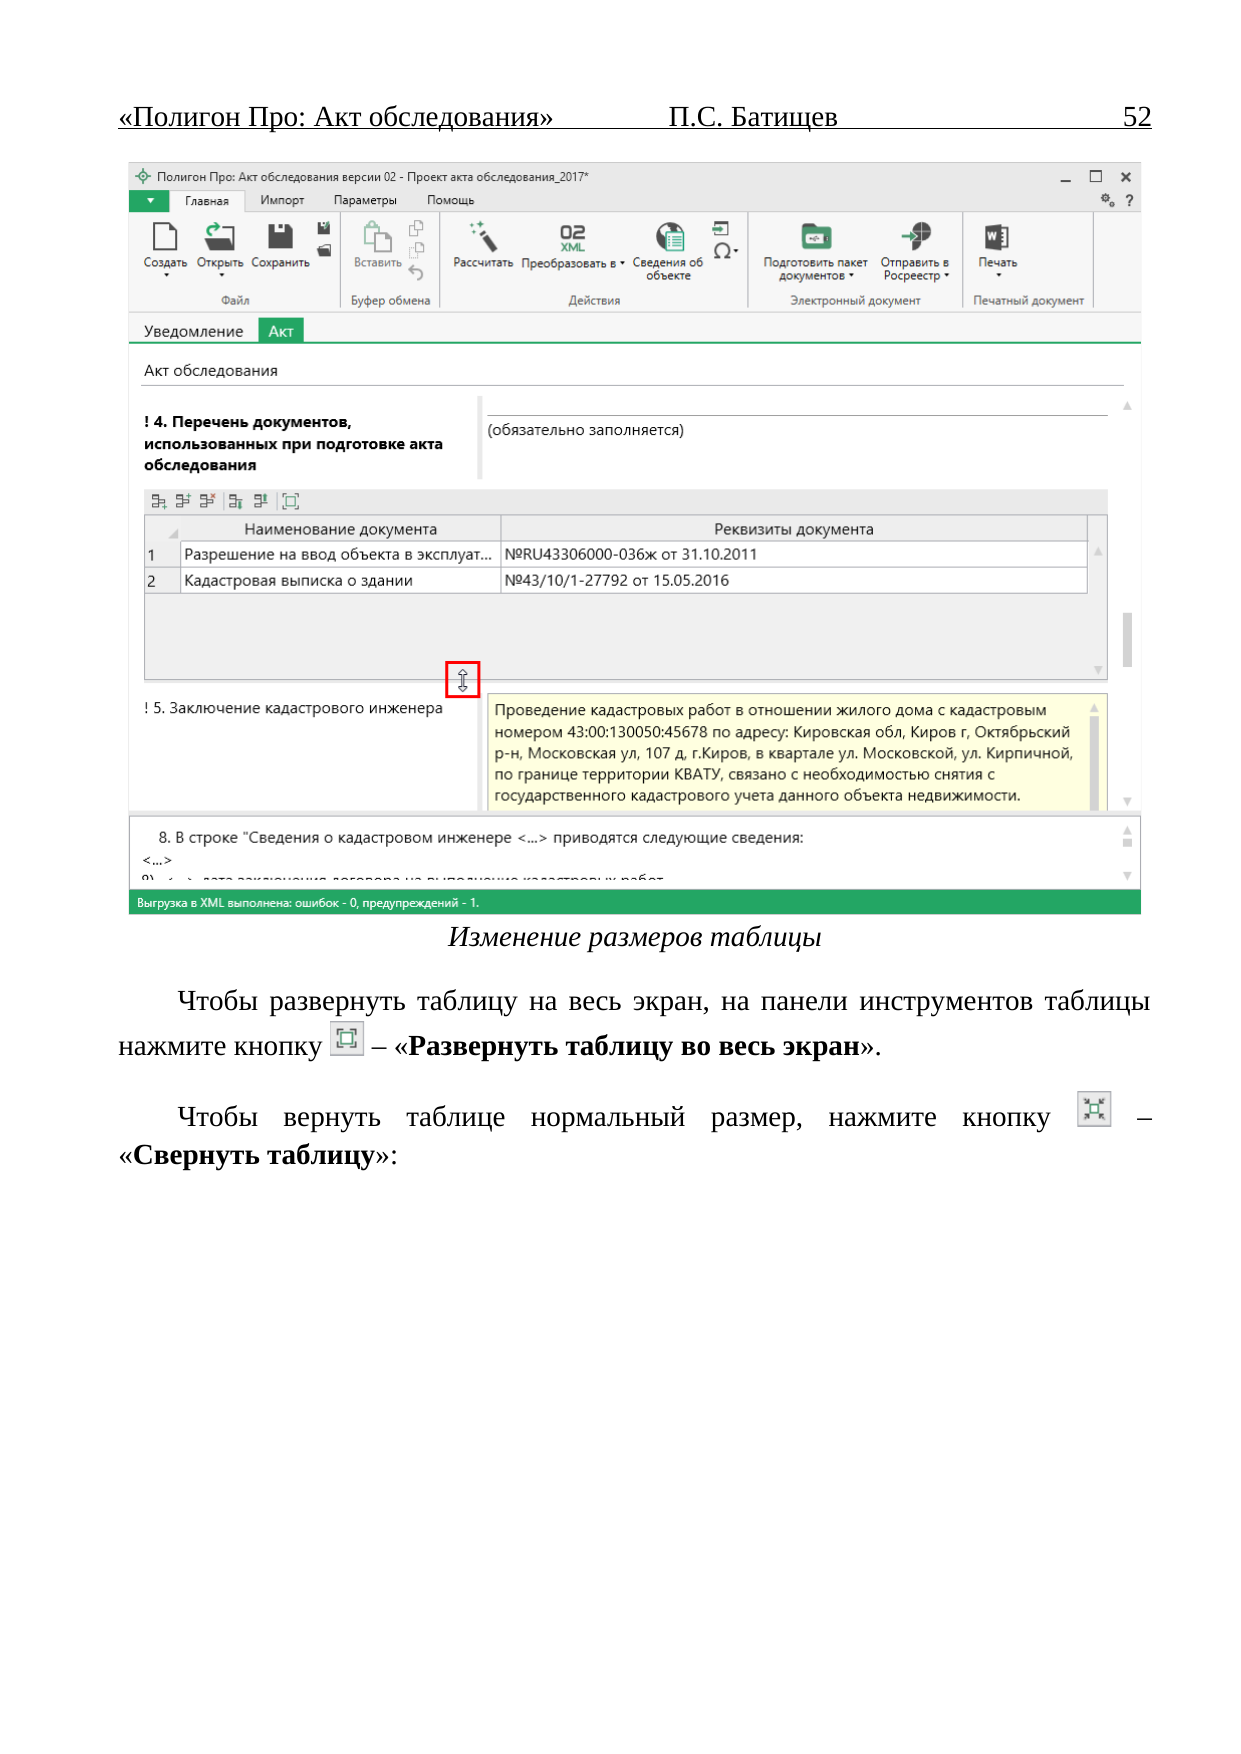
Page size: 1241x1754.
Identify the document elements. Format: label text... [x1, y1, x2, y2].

picture [330, 1021, 365, 1056]
text Чтобы вернуть таблице нормальный размер, нажмите кнопку – «Свернуть таблицу»: [118, 1092, 1152, 1171]
picture [128, 162, 1142, 915]
picture [1077, 1091, 1112, 1127]
text Чтобы развернуть таблицу на весь экран, на панели инструментов таблицы нажмите кнопку – «Развернуть таблицу во весь экран». [118, 983, 1152, 1062]
